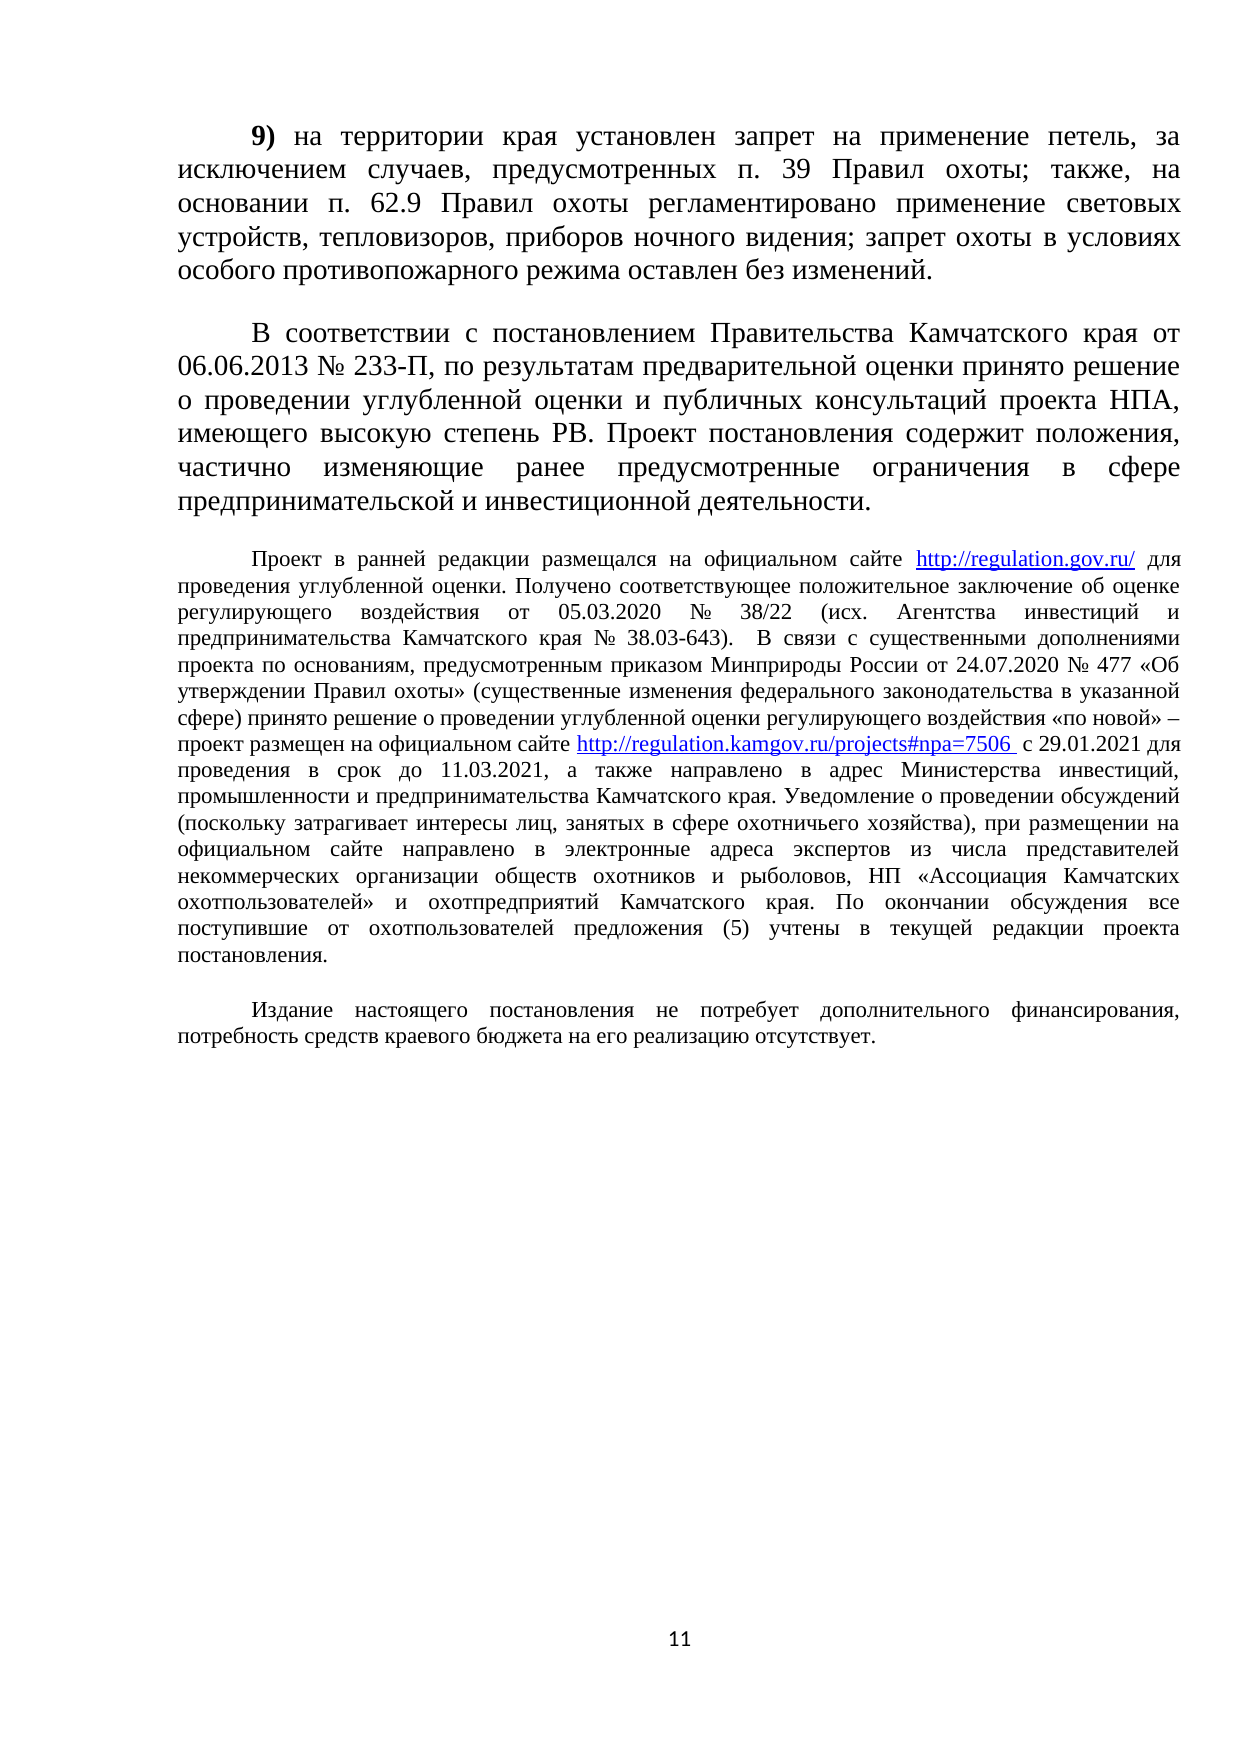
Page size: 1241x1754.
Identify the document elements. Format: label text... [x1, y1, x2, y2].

text Издание настоящего постановления не потребует дополнительного финансирования, потребность средств краевого бюджета на его реализацию отсутствует. [177, 996, 1181, 1049]
text 9) на территории края установлен запрет на применение петель, за исключением случаев, предусмотренных п. 39 Правил охоты; также, на основании п. 62.9 Правил охоты регламентировано применение световых устройств, тепловизоров, приборов ночного видения; запрет охоты в условиях особого противопожарного режима оставлен без изменений. [177, 118, 1181, 286]
text Проект в ранней редакции размещался на официальном сайте http://regulation.gov.ru/ для проведения углубленной оценки. Получено соответствующее положительное заключение об оценке регулирующего воздействия от 05.03.2020 № 38/22 (исх. Агентства инвестиций и предпринимательства Камчатского края № 38.03-643). В связи с существенными дополнениями проекта по основаниям, предусмотренным приказом Минприроды России от 24.07.2020 № 477 «Об утверждении Правил охоты» (существенные изменения федерального законодательства в указанной сфере) принято решение о проведении углубленной оценки регулирующего воздействия «по новой» – проект размещен на официальном сайте http://regulation.kamgov.ru/projects#npa=7506 c 29.01.2021 для проведения в срок до 11.03.2021, а также направлено в адрес Министерства инвестиций, промышленности и предпринимательства Камчатского края. Уведомление о проведении обсуждений (поскольку затрагивает интересы лиц, занятых в сфере охотничьего хозяйства), при размещении на официальном сайте направлено в электронные адреса экспертов из числа представителей некоммерческих организации обществ охотников и рыболовов, НП «Ассоциация Камчатских охотпользователей» и охотпредприятий Камчатского края. По окончании обсуждения все поступившие от охотпользователей предложения (5) учтены в текущей редакции проекта постановления. [177, 545, 1181, 967]
text В соответствии с постановлением Правительства Камчатского края от 06.06.2013 № 233-П, по результатам предварительной оценки принято решение о проведении углубленной оценки и публичных консультаций проекта НПА, имеющего высокую степень РВ. Проект постановления содержит положения, частично изменяющие ранее предусмотренные ограничения в сфере предпринимательской и инвестиционной деятельности. [177, 315, 1181, 516]
